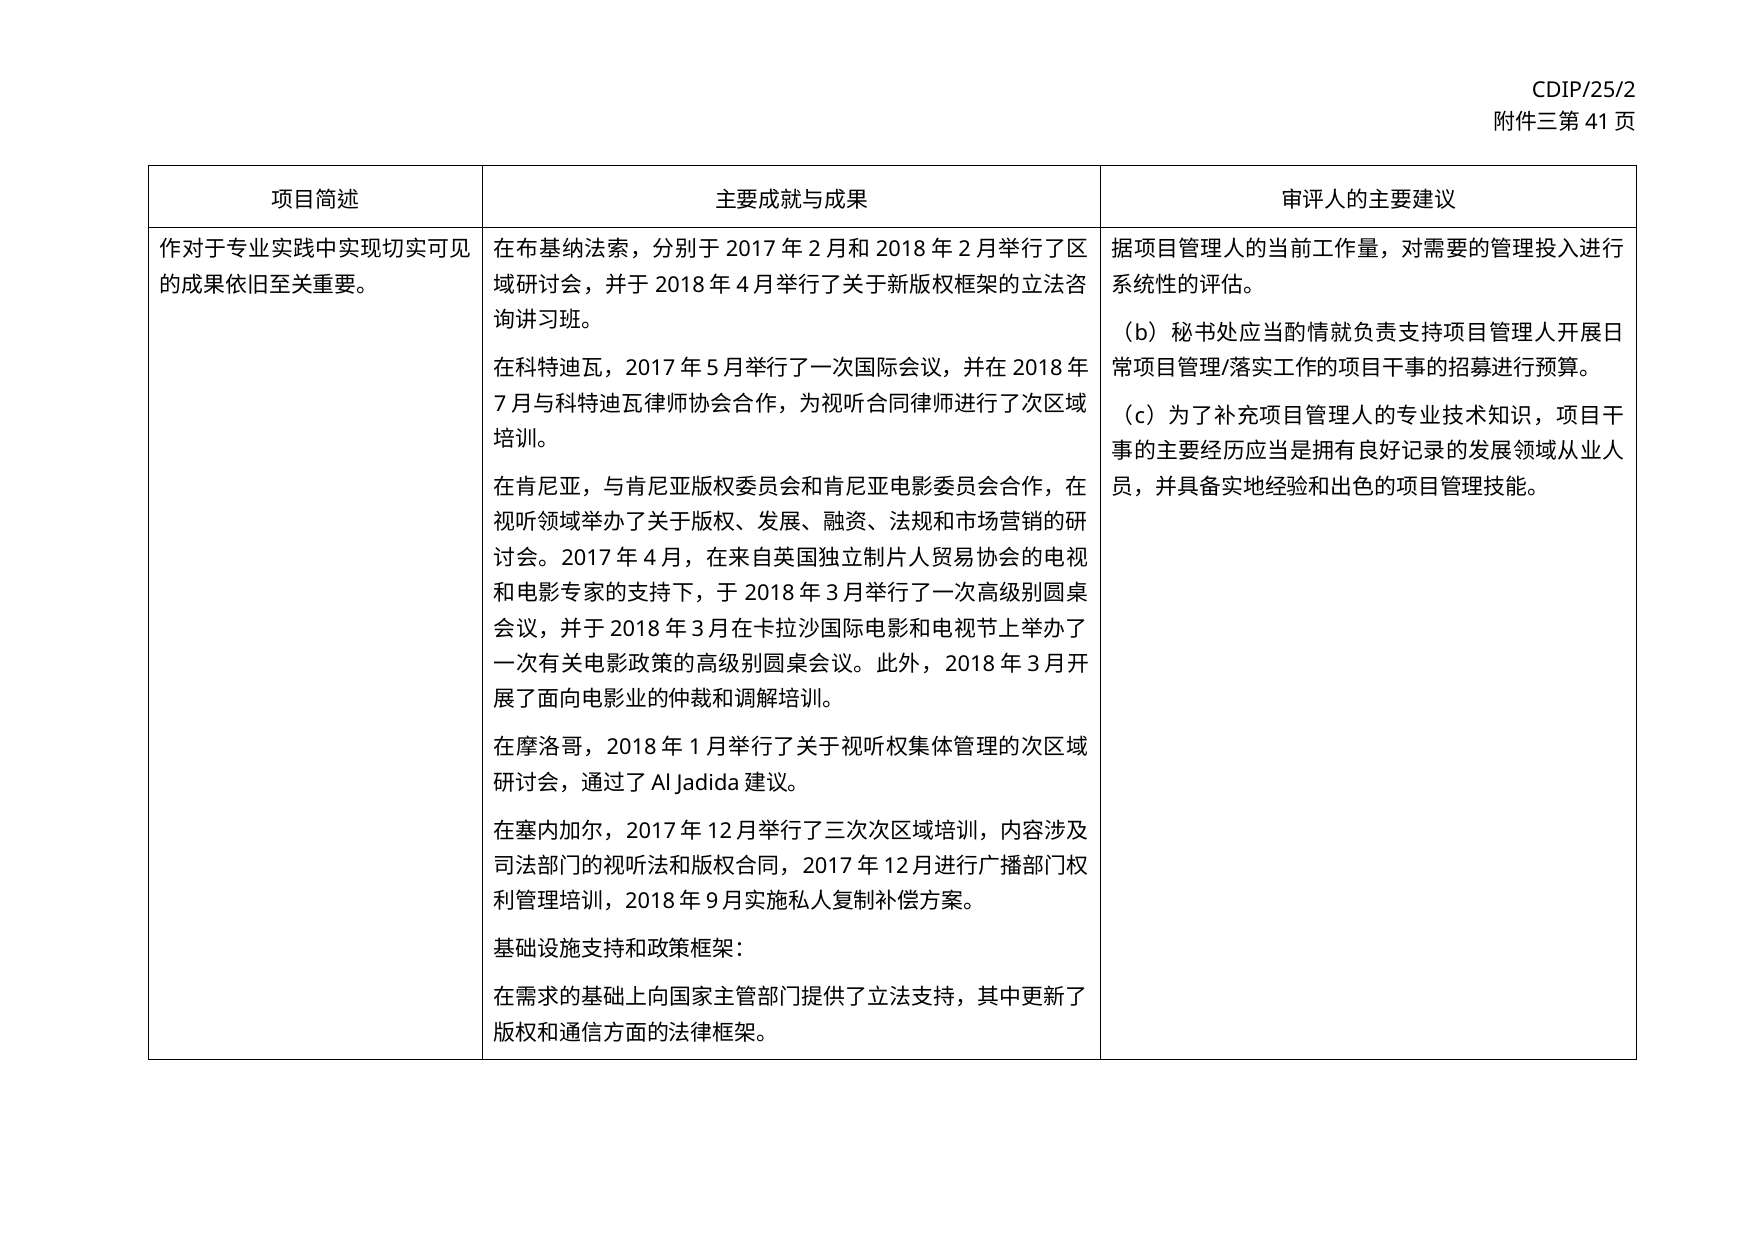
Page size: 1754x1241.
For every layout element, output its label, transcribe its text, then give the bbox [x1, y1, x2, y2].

table_header 主要成就与成果 [483, 166, 1100, 227]
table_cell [149, 228, 482, 1059]
table_header 项目简述 [149, 166, 482, 227]
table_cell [1101, 228, 1636, 1059]
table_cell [483, 228, 1100, 1059]
table_header 审评人的主要建议 [1101, 166, 1636, 227]
